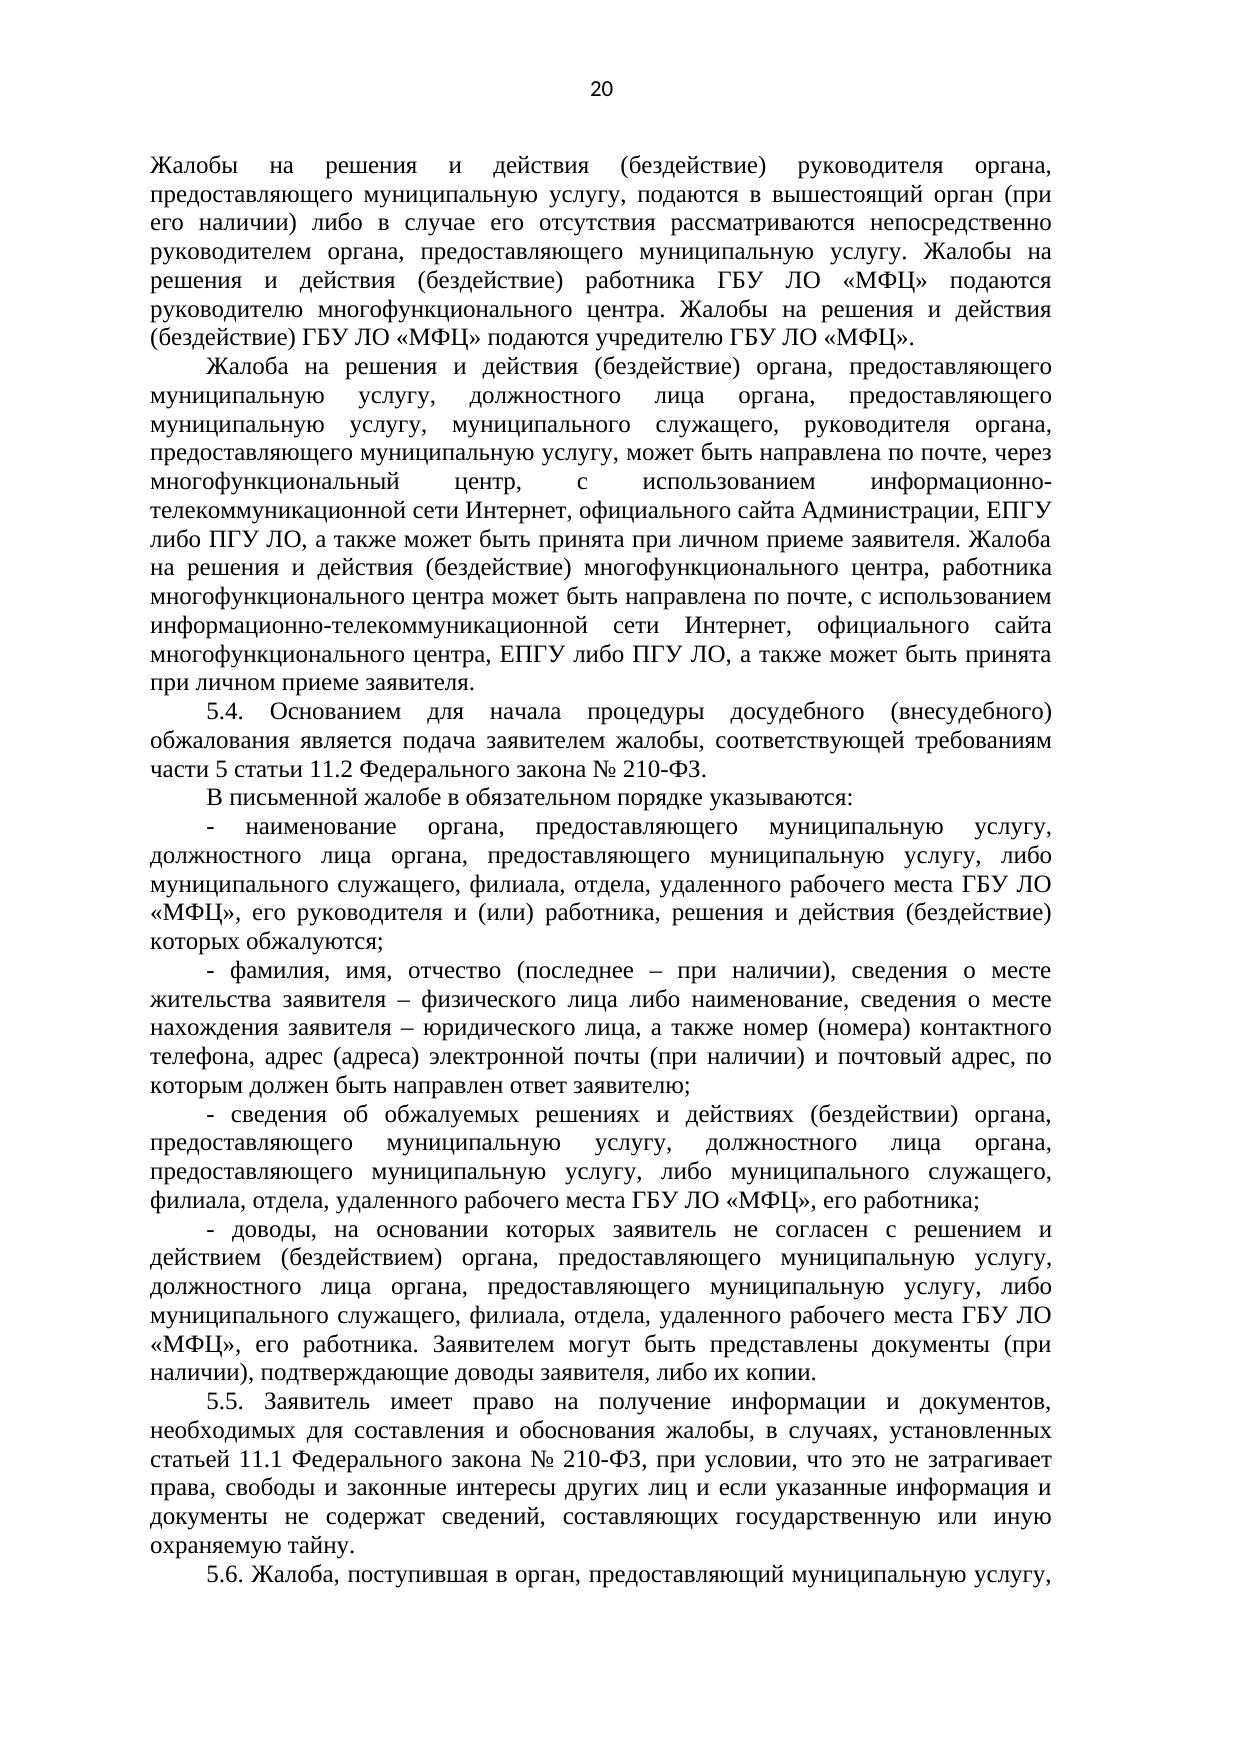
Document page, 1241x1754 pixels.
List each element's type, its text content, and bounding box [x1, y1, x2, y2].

text В письменной жалобе в обязательном порядке указываются: [150, 782, 1053, 811]
text 5.5. Заявитель имеет право на получение информации и документов, необходимых для составления и обоснования жалобы, в случаях, установленных статьей 11.1 Федерального закона № 210-ФЗ, при условии, что это не затрагивает права, свободы и законные интересы других лиц и если указанные информация и документы не содержат сведений, составляющих государственную или иную охраняемую тайну. [150, 1386, 1053, 1559]
text 5.4. Основанием для начала процедуры досудебного (внесудебного) обжалования является подача заявителем жалобы, соответствующей требованиям части 5 статьи 11.2 Федерального закона № 210-ФЗ. [150, 696, 1053, 782]
text - наименование органа, предоставляющего муниципальную услугу, должностного лица органа, предоставляющего муниципальную услугу, либо муниципального служащего, филиала, отдела, удаленного рабочего места ГБУ ЛО «МФЦ», его руководителя и (или) работника, решения и действия (бездействие) которых обжалуются; [150, 811, 1053, 955]
text - доводы, на основании которых заявитель не согласен с решением и действием (бездействием) органа, предоставляющего муниципальную услугу, должностного лица органа, предоставляющего муниципальную услугу, либо муниципального служащего, филиала, отдела, удаленного рабочего места ГБУ ЛО «МФЦ», его работника. Заявителем могут быть представлены документы (при наличии), подтверждающие доводы заявителя, либо их копии. [150, 1214, 1053, 1386]
text Жалоба на решения и действия (бездействие) органа, предоставляющего муниципальную услугу, должностного лица органа, предоставляющего муниципальную услугу, муниципального служащего, руководителя органа, предоставляющего муниципальную услугу, может быть направлена по почте, через многофункциональный центр, с использованием информационно-телекоммуникационной сети Интернет, официального сайта Администрации, ЕПГУ либо ПГУ ЛО, а также может быть принята при личном приеме заявителя. Жалоба на решения и действия (бездействие) многофункционального центра, работника многофункционального центра может быть направлена по почте, с использованием информационно-телекоммуникационной сети Интернет, официального сайта многофункционального центра, ЕПГУ либо ПГУ ЛО, а также может быть принята при личном приеме заявителя. [150, 351, 1053, 696]
text - фамилия, имя, отчество (последнее – при наличии), сведения о месте жительства заявителя – физического лица либо наименование, сведения о месте нахождения заявителя – юридического лица, а также номер (номера) контактного телефона, адрес (адреса) электронной почты (при наличии) и почтовый адрес, по которым должен быть направлен ответ заявителю; [150, 955, 1053, 1099]
text - сведения об обжалуемых решениях и действиях (бездействии) органа, предоставляющего муниципальную услугу, должностного лица органа, предоставляющего муниципальную услугу, либо муниципального служащего, филиала, отдела, удаленного рабочего места ГБУ ЛО «МФЦ», его работника; [150, 1099, 1053, 1214]
